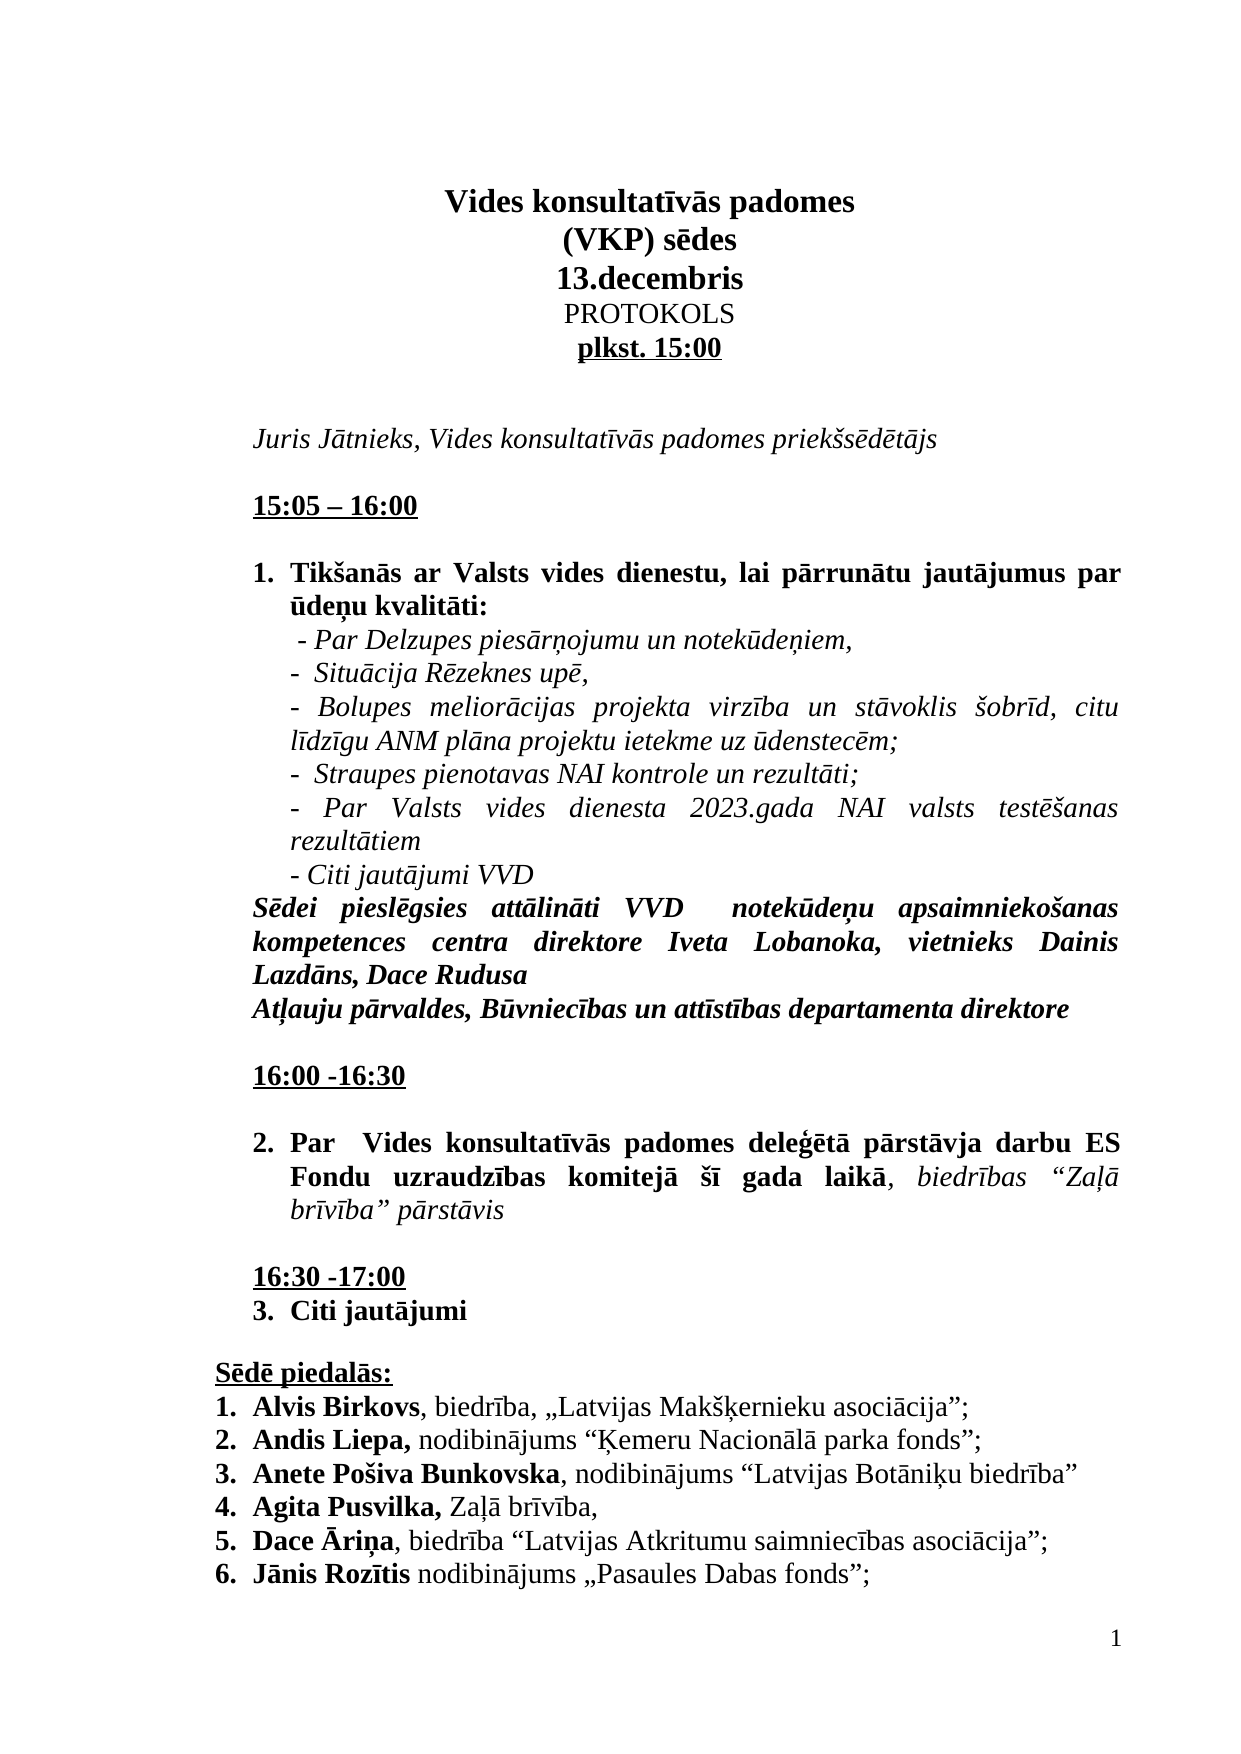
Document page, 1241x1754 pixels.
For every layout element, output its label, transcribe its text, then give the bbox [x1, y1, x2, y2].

list Dace Āriņa, biedrība “Latvijas Atkritumu saimniecības asociācija”; [215, 1523, 1122, 1556]
list Jānis Rozītis nodibinājums „Pasaules Dabas fonds”; [215, 1556, 1122, 1590]
text - Citi jautājumi VVD [290, 857, 1122, 890]
text - Situācija Rēzeknes upē, [215, 656, 1122, 689]
text Sēdei pieslēgsies attālināti VVD notekūdeņu apsaimniekošanas kompetences centra direktore Iveta Lobanoka, vietnieks Dainis Lazdāns, Dace Rudusa [252, 890, 1122, 991]
text 16:30 -17:00 [252, 1259, 1122, 1293]
text - Par Delzupes piesārņojumu un notekūdeņiem, [252, 622, 1122, 656]
text Vides konsultatīvās padomes [177, 181, 1122, 219]
text 16:00 -16:30 [177, 1058, 1122, 1092]
text PROTOKOLS [177, 296, 1122, 330]
text Atļauju pārvaldes, Būvniecības un attīstības departamenta direktore [252, 991, 1122, 1024]
text - Straupes pienotavas NAI kontrole un rezultāti; [290, 756, 1122, 790]
list Andis Liepa, nodibinājums “Ķemeru Nacionālā parka fonds”; [215, 1422, 1122, 1456]
text 13.decembris [177, 258, 1122, 296]
list Agita Pusvilka, Zaļā brīvība, [215, 1489, 1122, 1523]
text Sēdē piedalās: [177, 1355, 1122, 1389]
text - Bolupes meliorācijas projekta virzība un stāvoklis šobrīd, citu līdzīgu ANM plāna projektu ietekme uz ūdenstecēm; [290, 689, 1122, 756]
text 15:05 – 16:00 [177, 488, 1122, 521]
list Par Vides konsultatīvās padomes deleģētā pārstāvja darbu ES Fondu uzraudzības komitejā šī gada laikā, biedrības “Zaļā brīvība” pārstāvis [252, 1125, 1122, 1226]
list Alvis Birkovs, biedrība, „Latvijas Makšķernieku asociācija”; [215, 1389, 1122, 1422]
text - Par Valsts vides dienesta 2023.gada NAI valsts testēšanas rezultātiem [290, 790, 1122, 857]
list Anete Pošiva Bunkovska, nodibinājums “Latvijas Botāniķu biedrība” [215, 1456, 1122, 1489]
text (VKP) sēdes [177, 219, 1122, 258]
list Citi jautājumi [252, 1293, 1122, 1326]
text plkst. 15:00 [177, 330, 1122, 363]
list Tikšanās ar Valsts vides dienestu, lai pārrunātu jautājumus par ūdeņu kvalitāti: [252, 555, 1122, 622]
text Juris Jātnieks, Vides konsultatīvās padomes priekšsēdētājs [177, 421, 1122, 454]
